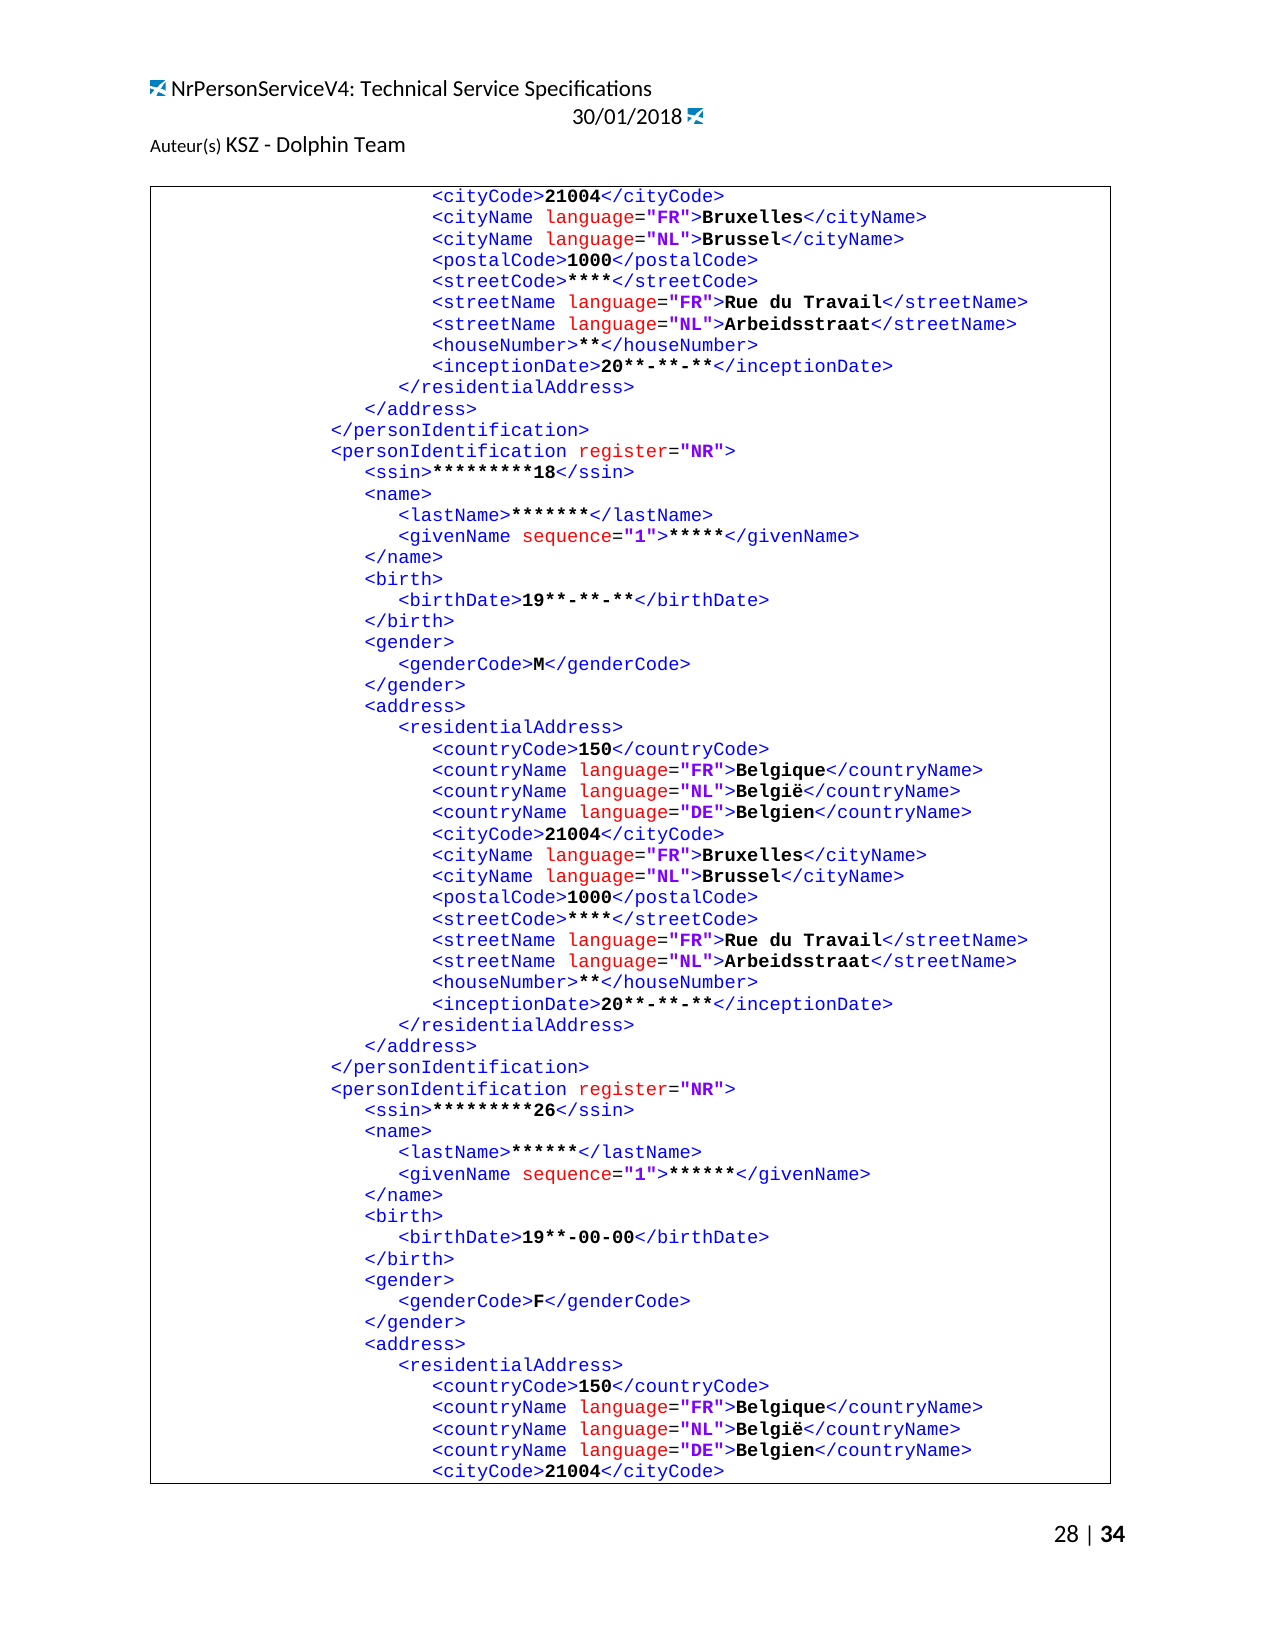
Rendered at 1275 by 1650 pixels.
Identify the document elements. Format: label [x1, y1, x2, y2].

picture [150, 85, 166, 96]
picture [687, 111, 704, 124]
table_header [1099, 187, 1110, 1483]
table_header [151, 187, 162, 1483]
